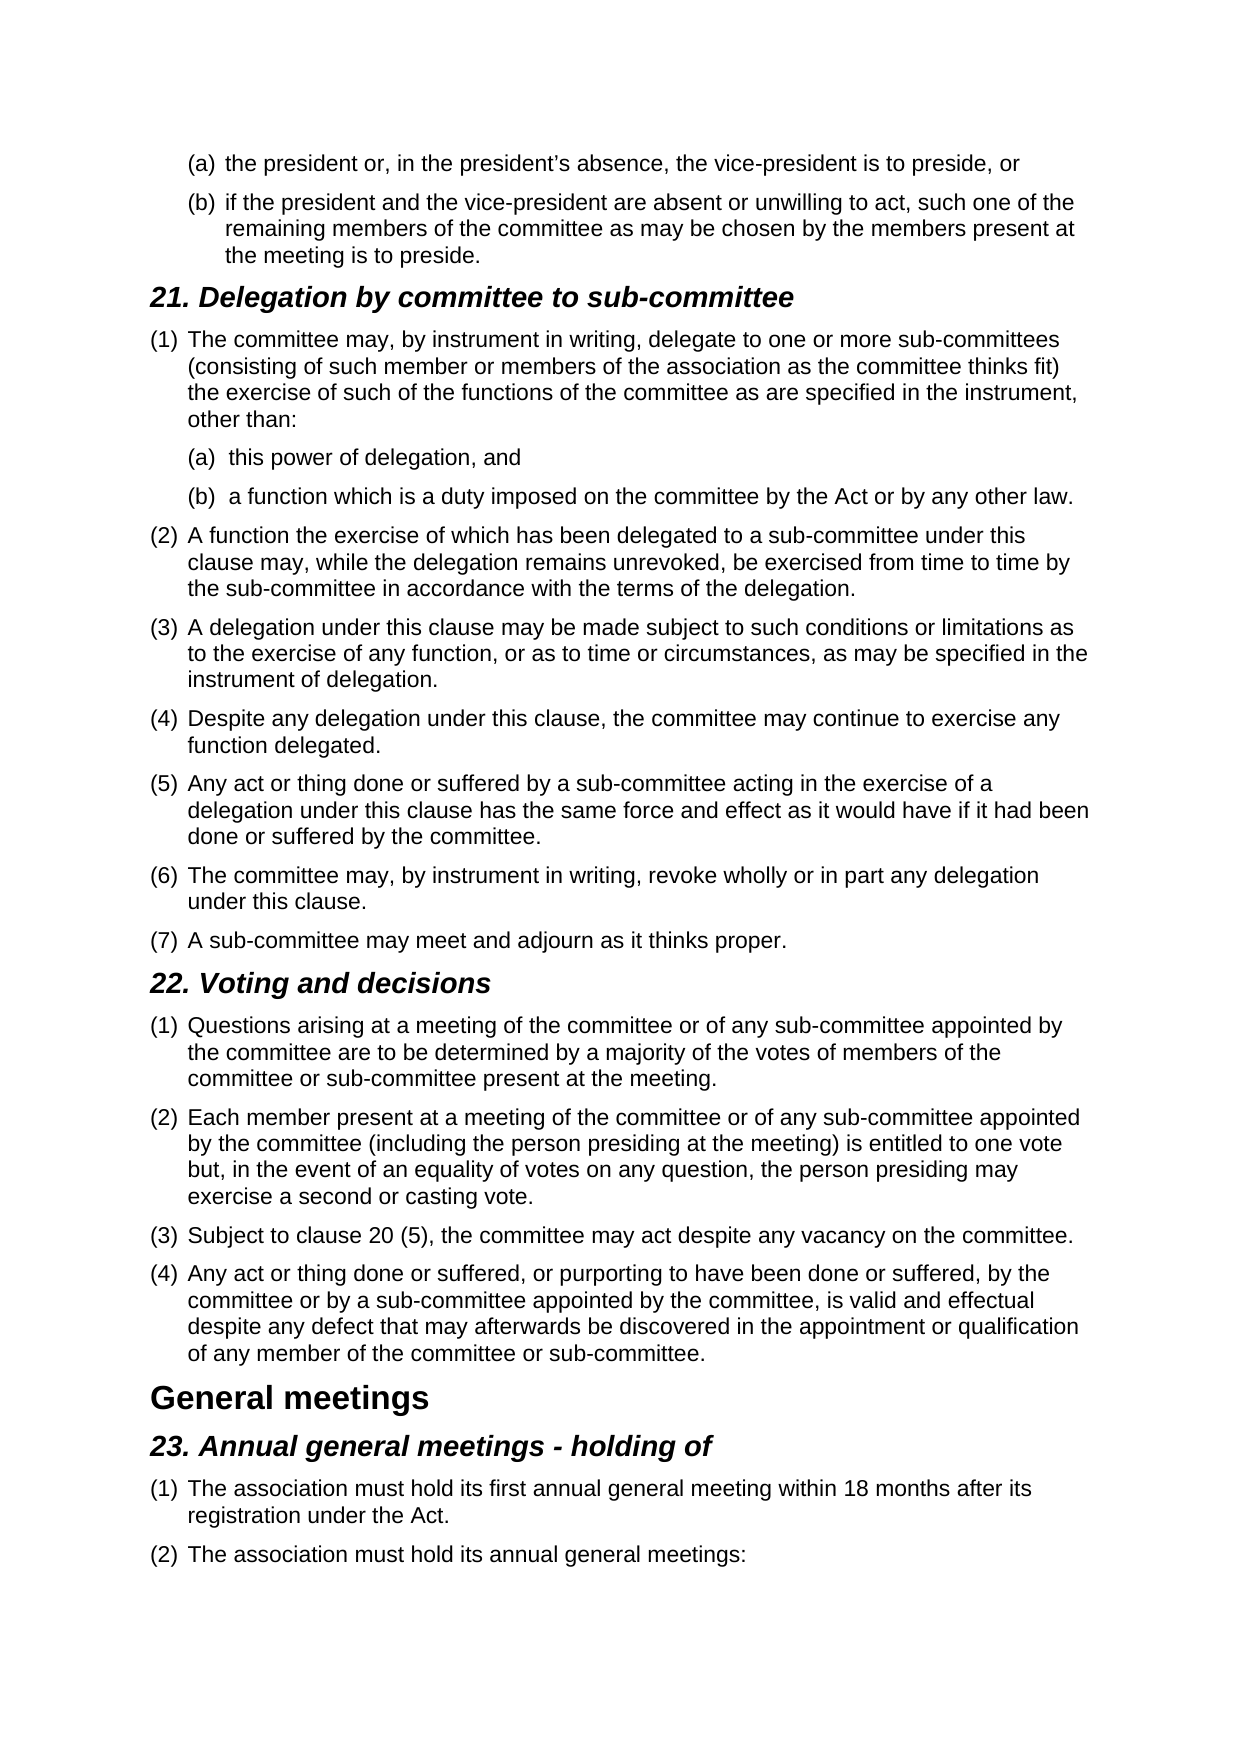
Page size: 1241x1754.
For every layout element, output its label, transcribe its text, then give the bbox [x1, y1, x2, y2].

text (1) The association must hold its first annual general meeting within 18 months after its registration under the Act. [150, 1475, 1090, 1528]
text (2) A function the exercise of which has been delegated to a sub-committee under this clause may, while the delegation remains unrevoked, be exercised from time to time by the sub-committee in accordance with the terms of the delegation. [150, 522, 1090, 601]
text (b) a function which is a duty imposed on the committee by the Act or by any other law. [187, 483, 1090, 509]
text (4) Despite any delegation under this clause, the committee may continue to exercise any function delegated. [150, 705, 1090, 758]
text (5) Any act or thing done or suffered by a sub-committee acting in the exercise of a delegation under this clause has the same force and effect as it would have if it had been done or suffered by the committee. [150, 770, 1090, 849]
subtitle 23. Annual general meetings - holding of [150, 1429, 1090, 1463]
subtitle General meetings [150, 1378, 1090, 1417]
text (a) the president or, in the president’s absence, the vice-president is to preside, or [187, 150, 1090, 176]
subtitle 22. Voting and decisions [150, 966, 1090, 999]
text (1) Questions arising at a meeting of the committee or of any sub-committee appointed by the committee are to be determined by a majority of the votes of members of the committee or sub-committee present at the meeting. [150, 1012, 1090, 1091]
text (7) A sub-committee may meet and adjourn as it thinks proper. [150, 927, 1090, 953]
text (3) Subject to clause 20 (5), the committee may act despite any vacancy on the committee. [150, 1222, 1090, 1248]
text (1) The committee may, by instrument in writing, delegate to one or more sub-committees (consisting of such member or members of the association as the committee thinks fit) the exercise of such of the functions of the committee as are specified in the instrument, other than: [150, 326, 1090, 432]
text (4) Any act or thing done or suffered, or purporting to have been done or suffered, by the committee or by a sub-committee appointed by the committee, is valid and effectual despite any defect that may afterwards be discovered in the appointment or qualification of any member of the committee or sub-committee. [150, 1260, 1090, 1366]
text (2) Each member present at a meeting of the committee or of any sub-committee appointed by the committee (including the person presiding at the meeting) is entitled to one vote but, in the event of an equality of votes on any question, the person presiding may exercise a second or casting vote. [150, 1104, 1090, 1209]
text (a) this power of delegation, and [150, 444, 1090, 471]
text (2) The association must hold its annual general meetings: [150, 1541, 1090, 1567]
text (b) if the president and the vice-president are absent or unwilling to act, such one of the remaining members of the committee as may be chosen by the members present at the meeting is to preside. [187, 189, 1090, 268]
subtitle 21. Delegation by committee to sub-committee [150, 280, 1090, 314]
text (3) A delegation under this clause may be made subject to such conditions or limitations as to the exercise of any function, or as to time or circumstances, as may be specified in the instrument of delegation. [150, 614, 1090, 693]
text (6) The committee may, by instrument in writing, revoke wholly or in part any delegation under this clause. [150, 862, 1090, 915]
